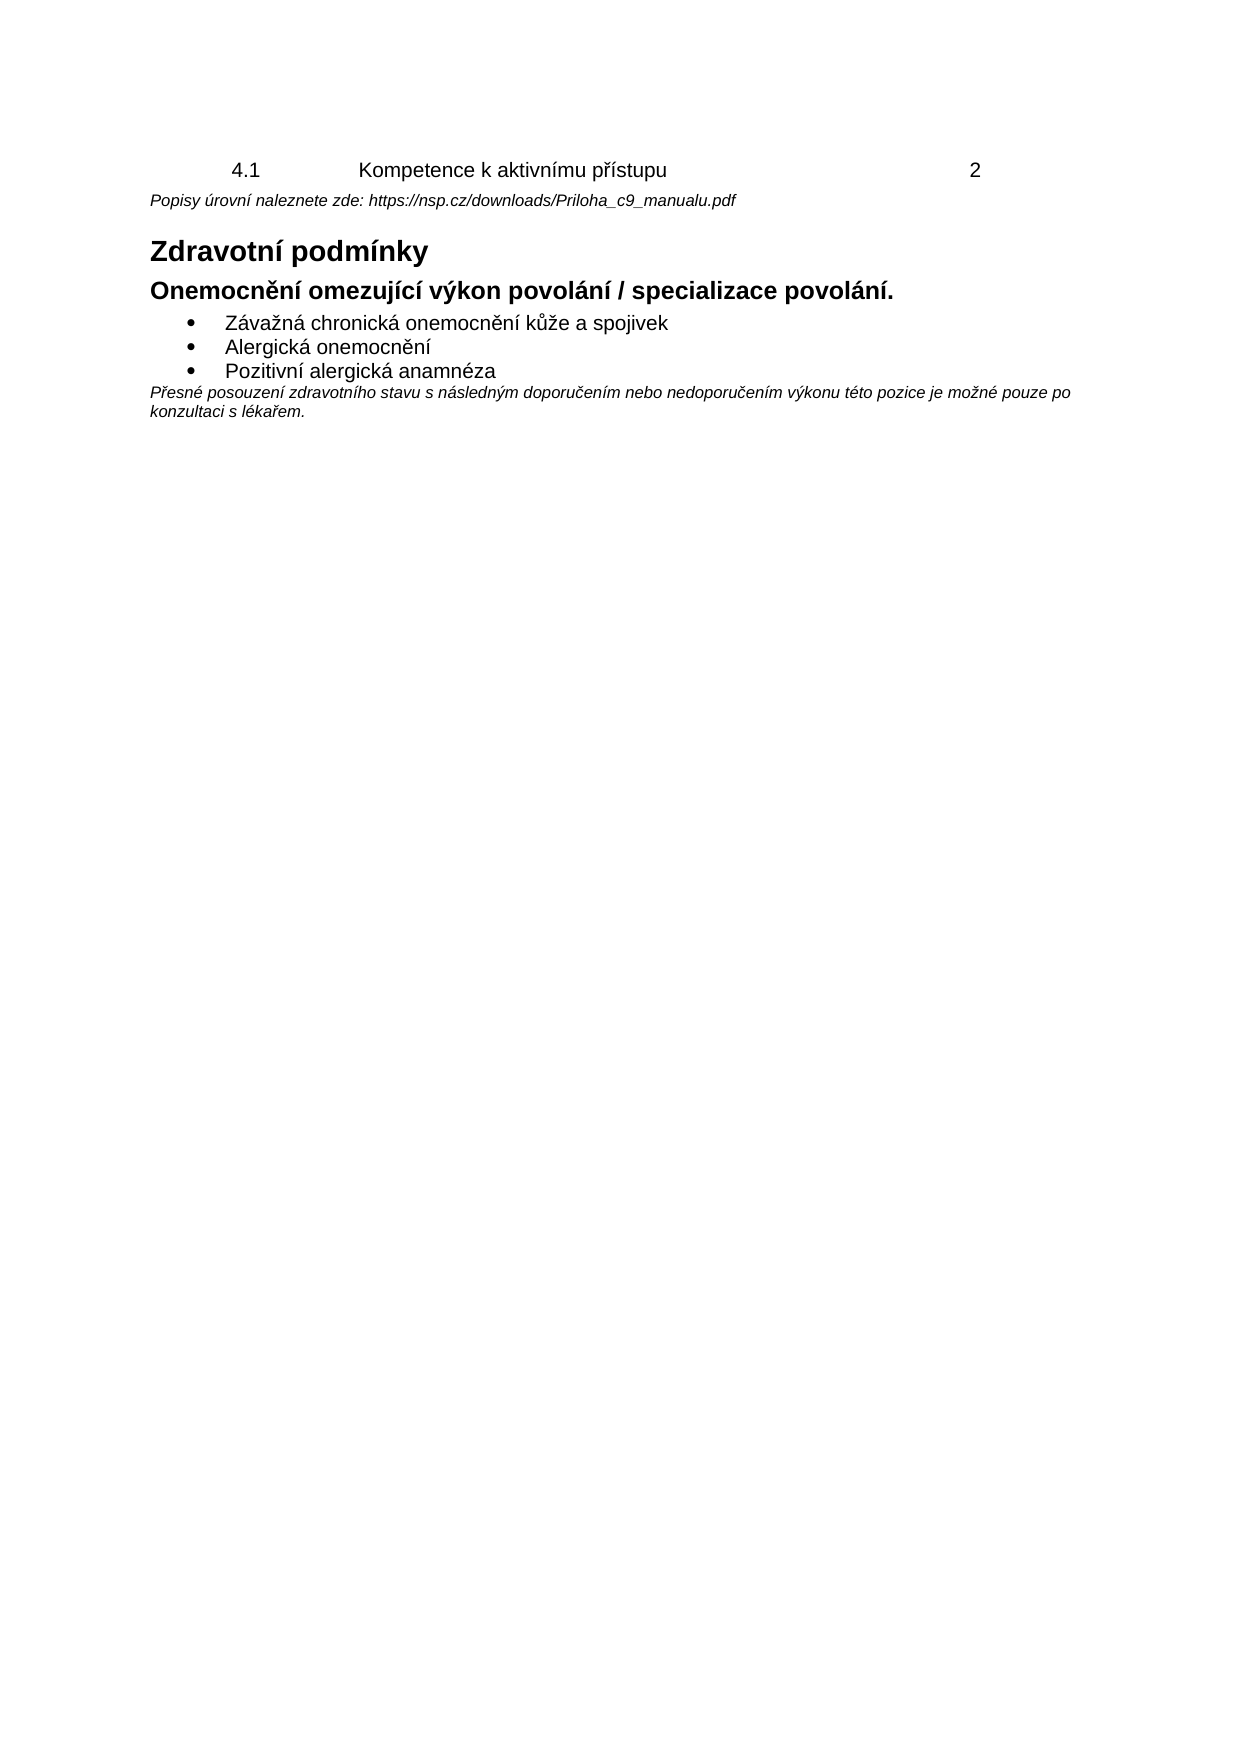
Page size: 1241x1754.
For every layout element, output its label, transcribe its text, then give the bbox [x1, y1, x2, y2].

list Závažná chronická onemocnění kůže a spojivek [187, 311, 1090, 335]
subtitle Onemocnění omezující výkon povolání / specializace povolání. [150, 276, 1090, 304]
table_cell 4.1 [142, 150, 350, 191]
text Přesné posouzení zdravotního stavu s následným doporučením nebo nedoporučením výkonu této pozice je možné pouze po konzultaci s lékařem. [150, 383, 1090, 421]
list Pozitivní alergická anamnéza [187, 359, 1090, 383]
text Popisy úrovní naleznete zde: https://nsp.cz/downloads/Priloha_c9_manualu.pdf [150, 191, 1090, 210]
subtitle Zdravotní podmínky [150, 234, 1090, 267]
table_cell Kompetence k aktivnímu přístupu [350, 150, 871, 191]
table_cell 2 [871, 150, 1079, 191]
list Alergická onemocnění [187, 335, 1090, 359]
